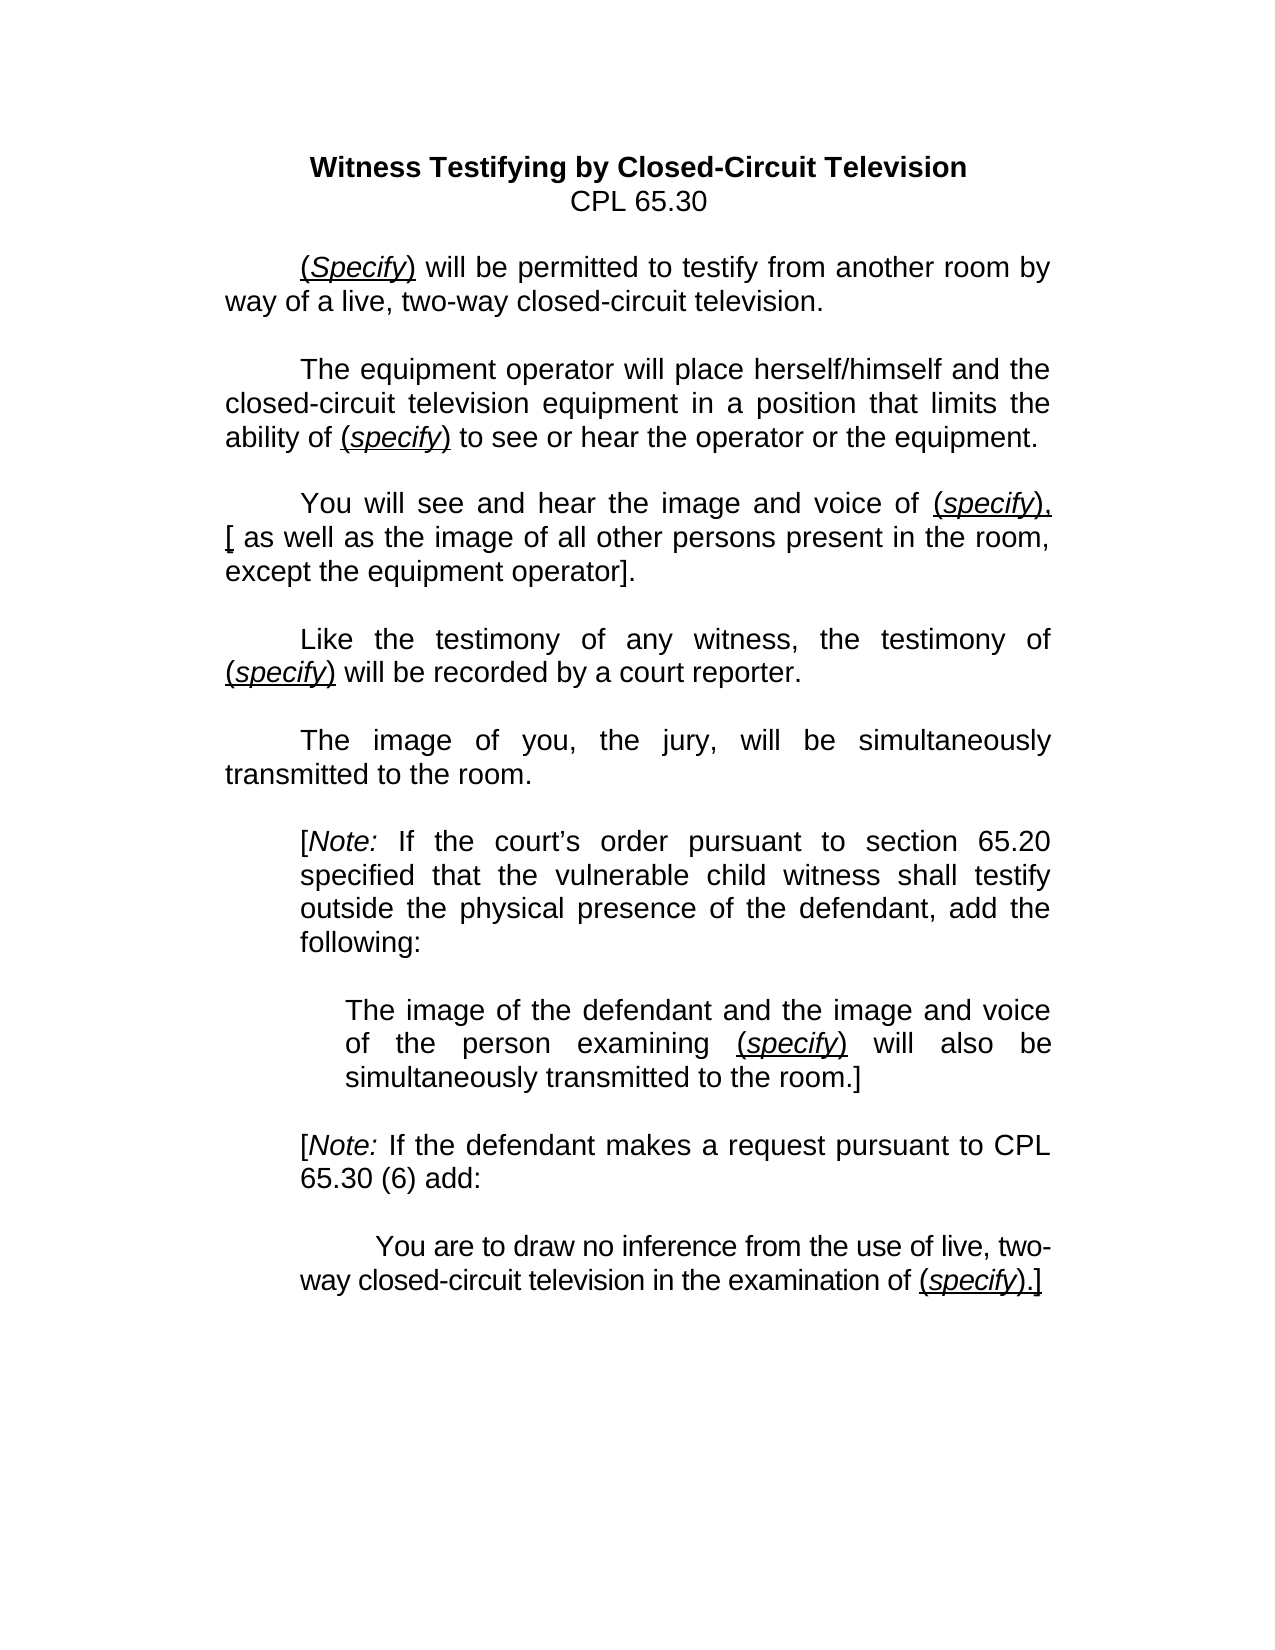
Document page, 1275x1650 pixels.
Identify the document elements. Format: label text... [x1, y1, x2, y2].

text Like the testimony of any witness, the testimony of (specify) will be recorded by a court reporter. [225, 623, 1052, 689]
text The image of you, the jury, will be simultaneously transmitted to the room. [225, 723, 1052, 791]
text (Specify) will be permitted to testify from another room by way of a live, two-way closed-circuit television. [225, 251, 1052, 318]
text [Note: If the court’s order pursuant to section 65.20 specified that the vulnerable child witness shall testify outside the physical presence of the defendant, add the following: [300, 824, 1052, 959]
text CPL 65.30 [225, 183, 1052, 217]
text The equipment operator will place herself/himself and the closed-circuit television equipment in a position that limits the ability of (specify) to see or hear the operator or the equipment. [225, 353, 1052, 454]
text The image of the defendant and the image and voice of the person examining (specify) will also be simultaneously transmitted to the room.] [345, 993, 1052, 1094]
text You are to draw no inference from the use of live, two-way closed-circuit television in the examination of (specify).] [300, 1229, 1052, 1297]
text [Note: If the defendant makes a request pursuant to CPL 65.30 (6) add: [300, 1128, 1052, 1195]
text You will see and hear the image and voice of (specify), [ as well as the image of all other persons present in the room, except the equipment operator]. [225, 487, 1052, 588]
text Witness Testifying by Closed-Circuit Television [225, 150, 1052, 183]
